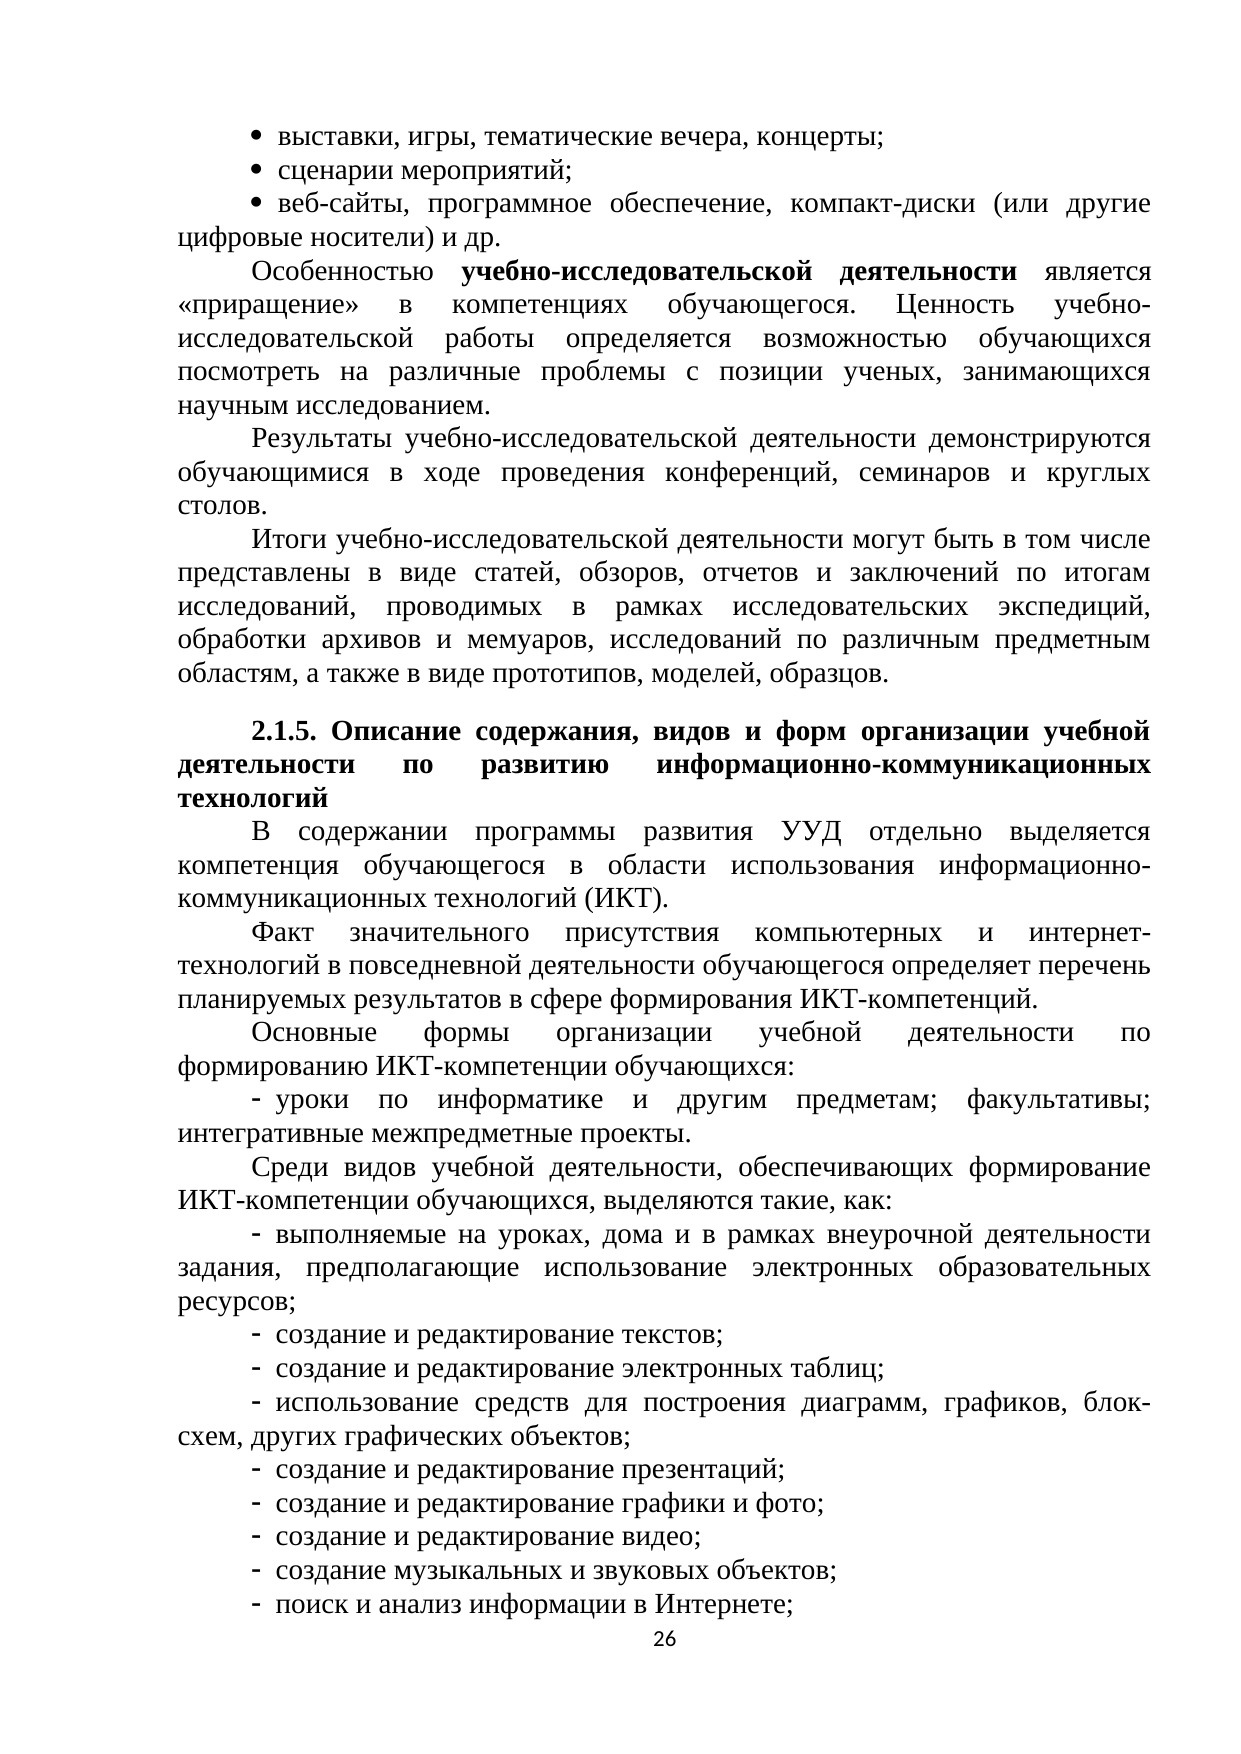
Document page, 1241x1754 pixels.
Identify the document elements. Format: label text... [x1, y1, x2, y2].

list создание и редактирование видео; [177, 1518, 1152, 1552]
text Особенностью учебно-исследовательской деятельности является «приращение» в компетенциях обучающегося. Ценность учебно-исследовательской работы определяется возможностью обучающихся посмотреть на различные проблемы с позиции ученых, занимающихся научным исследованием. [177, 253, 1152, 420]
list создание и редактирование графики и фото; [177, 1485, 1152, 1518]
text 2.1.5. Описание содержания, видов и форм организации учебной деятельности по развитию информационно-коммуникационных технологий [177, 713, 1152, 813]
text Факт значительного присутствия компьютерных и интернет-технологий в повседневной деятельности обучающегося определяет перечень планируемых результатов в сфере формирования ИКТ-компетенций. [177, 914, 1152, 1014]
list использование средств для построения диаграмм, графиков, блок-схем, других графических объектов; [177, 1384, 1152, 1451]
list создание музыкальных и звуковых объектов; [177, 1552, 1152, 1586]
text Среди видов учебной деятельности, обеспечивающих формирование ИКТ-компетенции обучающихся, выделяются такие, как: [177, 1149, 1152, 1216]
list уроки по информатике и другим предметам; факультативы; интегративные межпредметные проекты. [177, 1082, 1152, 1149]
text Основные формы организации учебной деятельности по формированию ИКТ-компетенции обучающихся: [177, 1014, 1152, 1082]
list сценарии мероприятий; [177, 152, 1152, 185]
list выполняемые на уроках, дома и в рамках внеурочной деятельности задания, предполагающие использование электронных образовательных ресурсов; [177, 1216, 1152, 1317]
list создание и редактирование текстов; [177, 1317, 1152, 1350]
text Итоги учебно-исследовательской деятельности могут быть в том числе представлены в виде статей, обзоров, отчетов и заключений по итогам исследований, проводимых в рамках исследовательских экспедиций, обработки архивов и мемуаров, исследований по различным предметным областям, а также в виде прототипов, моделей, образцов. [177, 521, 1152, 689]
list создание и редактирование электронных таблиц; [177, 1350, 1152, 1384]
list веб-сайты, программное обеспечение, компакт-диски (или другие цифровые носители) и др. [177, 185, 1152, 253]
list выставки, игры, тематические вечера, концерты; [177, 118, 1152, 152]
text Результаты учебно-исследовательской деятельности демонстрируются обучающимися в ходе проведения конференций, семинаров и круглых столов. [177, 420, 1152, 521]
text В содержании программы развития УУД отдельно выделяется компетенция обучающегося в области использования информационно-коммуникационных технологий (ИКТ). [177, 813, 1152, 914]
list создание и редактирование презентаций; [177, 1451, 1152, 1485]
list поиск и анализ информации в Интернете; [177, 1586, 1152, 1619]
